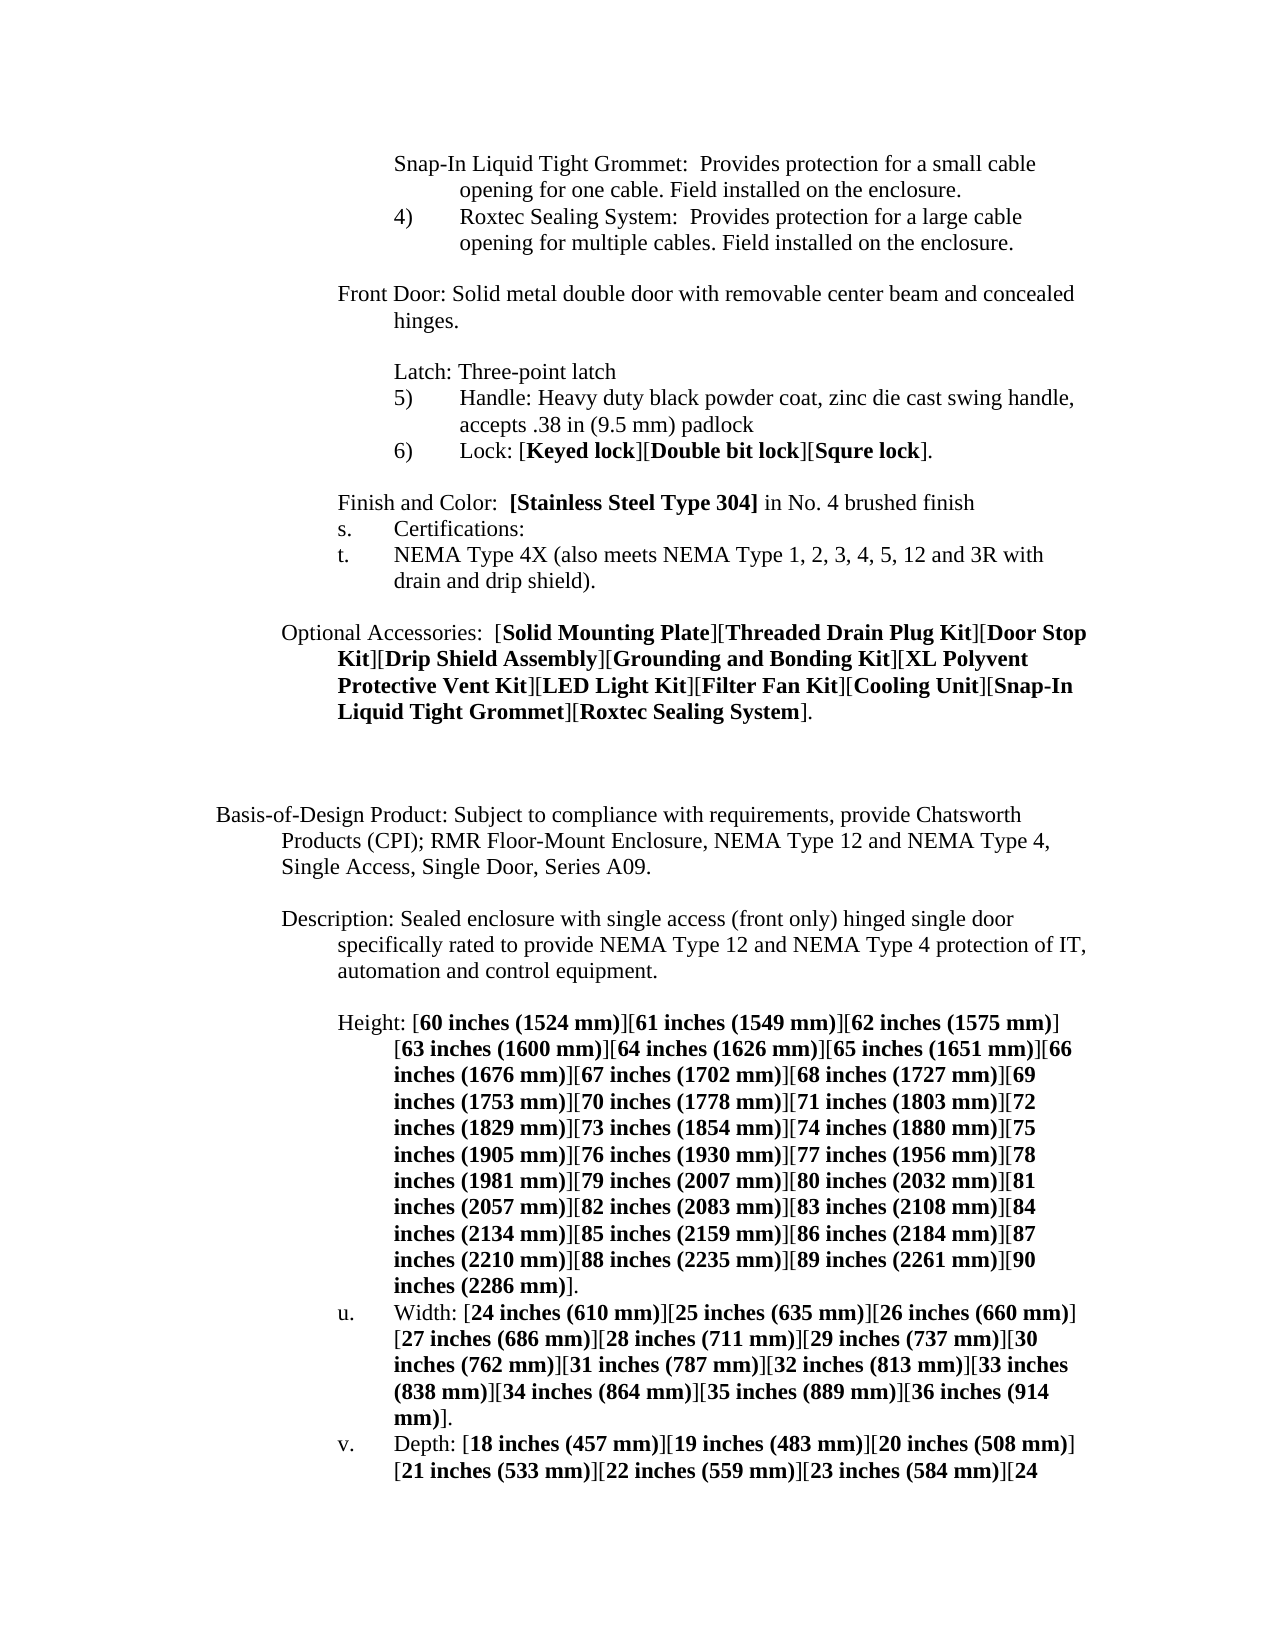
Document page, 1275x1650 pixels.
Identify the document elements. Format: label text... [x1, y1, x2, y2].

text Height: [60 inches (1524 mm)][61 inches (1549 mm)][62 inches (1575 mm)][63 inches (1600 mm)][64 inches (1626 mm)][65 inches (1651 mm)][66 inches (1676 mm)][67 inches (1702 mm)][68 inches (1727 mm)][69 inches (1753 mm)][70 inches (1778 mm)][71 inches (1803 mm)][72 inches (1829 mm)][73 inches (1854 mm)][74 inches (1880 mm)][75 inches (1905 mm)][76 inches (1930 mm)][77 inches (1956 mm)][78 inches (1981 mm)][79 inches (2007 mm)][80 inches (2032 mm)][81 inches (2057 mm)][82 inches (2083 mm)][83 inches (2108 mm)][84 inches (2134 mm)][85 inches (2159 mm)][86 inches (2184 mm)][87 inches (2210 mm)][88 inches (2235 mm)][89 inches (2261 mm)][90 inches (2286 mm)]. [337, 1009, 1087, 1299]
text Latch: Three-point latch [394, 358, 1087, 384]
text Basis-of-Design Product: Subject to compliance with requirements, provide Chatsworth Products (CPI); RMR Floor-Mount Enclosure, NEMA Type 12 and NEMA Type 4, Single Access, Single Door, Series A09. [216, 801, 1087, 880]
text Width: [24 inches (610 mm)][25 inches (635 mm)][26 inches (660 mm)][27 inches (686 mm)][28 inches (711 mm)][29 inches (737 mm)][30 inches (762 mm)][31 inches (787 mm)][32 inches (813 mm)][33 inches (838 mm)][34 inches (864 mm)][35 inches (889 mm)][36 inches (914 mm)]. [337, 1299, 1087, 1431]
text Description: Sealed enclosure with single access (front only) hinged single door specifically rated to provide NEMA Type 12 and NEMA Type 4 protection of IT, automation and control equipment. [281, 905, 1087, 984]
text Lock: [Keyed lock][Double bit lock][Squre lock]. [394, 437, 1087, 463]
text Finish and Color: [Stainless Steel Type 304] in No. 4 brushed finish [337, 488, 1087, 515]
text Front Door: Solid metal double door with removable center beam and concealed hinges. [337, 280, 1087, 333]
text NEMA Type 4X (also meets NEMA Type 1, 2, 3, 4, 5, 12 and 3R with drain and drip shield). [337, 541, 1087, 594]
text Certifications: [337, 515, 1087, 541]
text Roxtec Sealing System: Provides protection for a large cable opening for multiple cables. Field installed on the enclosure. [394, 203, 1087, 255]
text Snap-In Liquid Tight Grommet: Provides protection for a small cable opening for one cable. Field installed on the enclosure. [394, 150, 1087, 203]
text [337, 1431, 1087, 1483]
text Optional Accessories: [Solid Mounting Plate][Threaded Drain Plug Kit][Door Stop Kit][Drip Shield Assembly][Grounding and Bonding Kit][XL Polyvent Protective Vent Kit][LED Light Kit][Filter Fan Kit][Cooling Unit][Snap-In Liquid Tight Grommet][Roxtec Sealing System]. [281, 619, 1087, 724]
text Handle: Heavy duty black powder coat, zinc die cast swing handle, accepts .38 in (9.5 mm) padlock [394, 384, 1087, 437]
